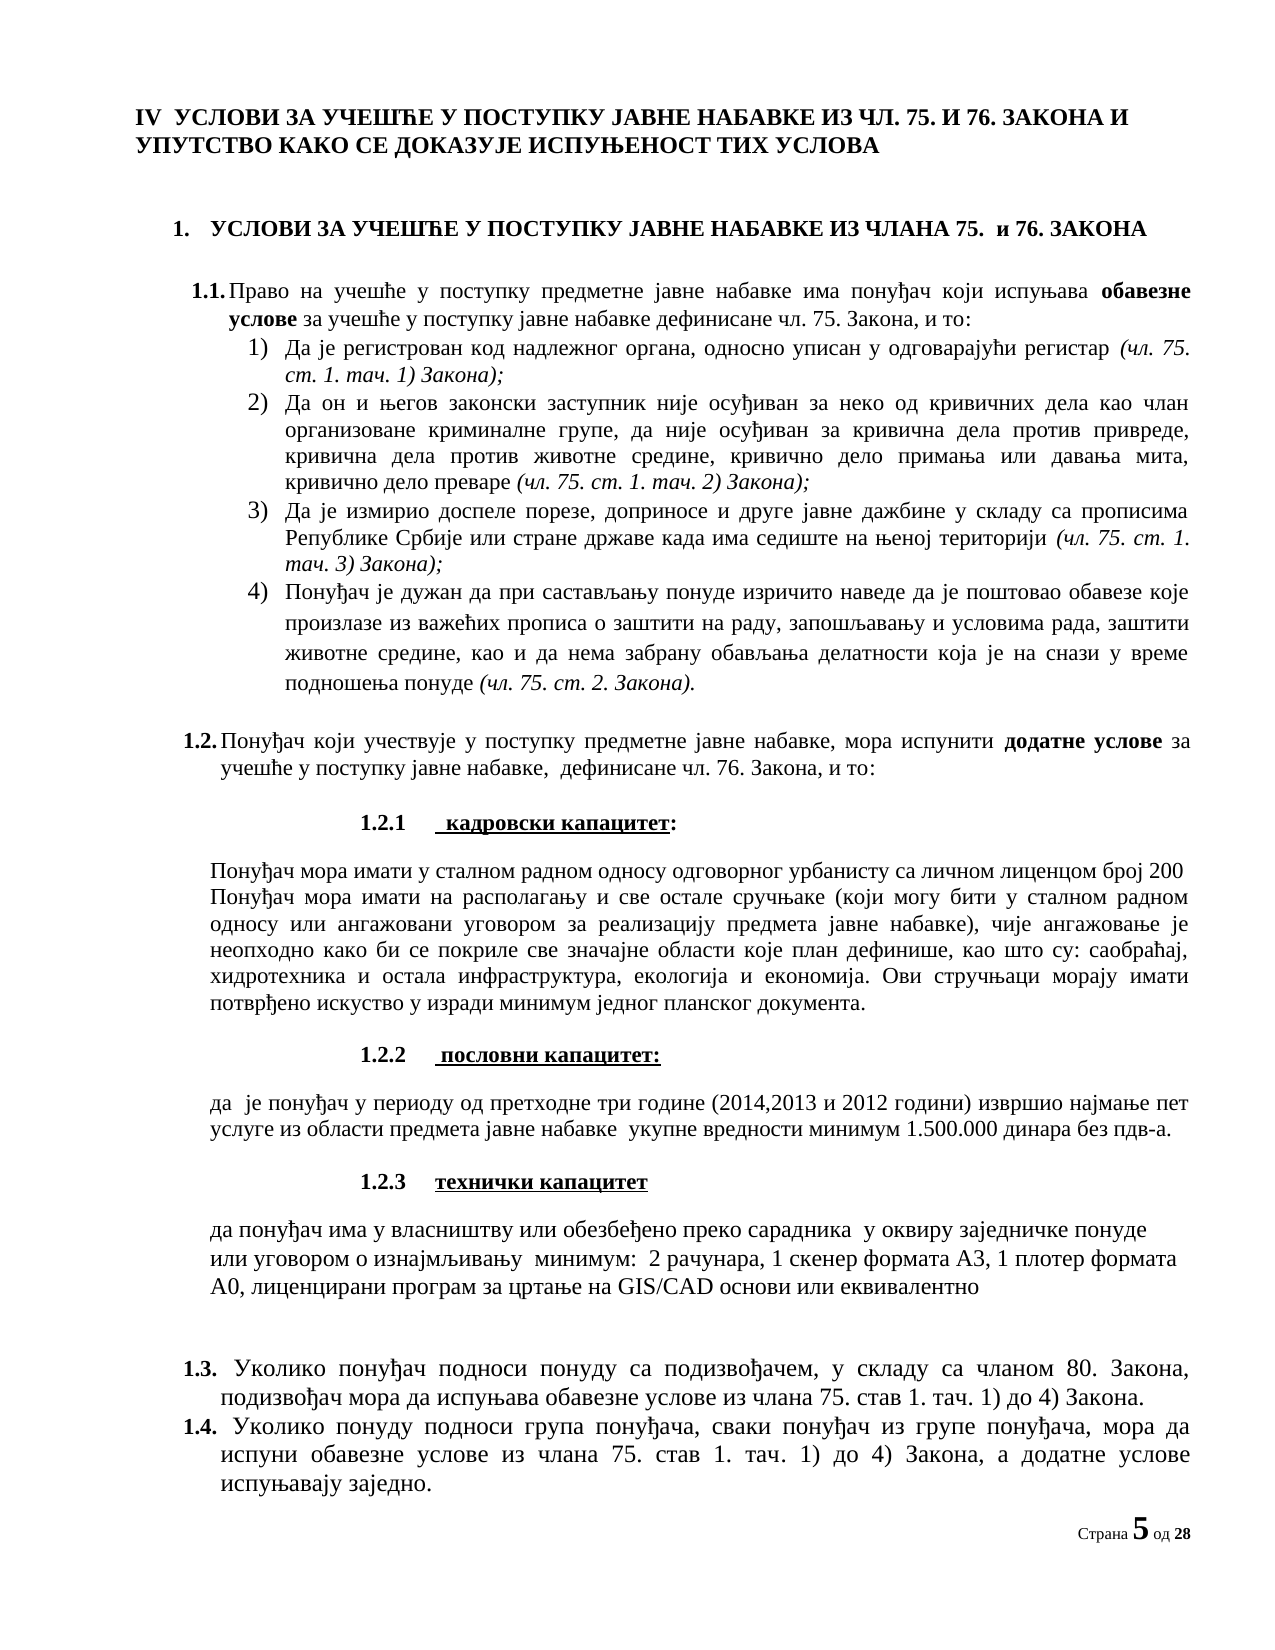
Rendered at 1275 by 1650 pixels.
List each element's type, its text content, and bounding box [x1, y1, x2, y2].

text IV УСЛОВИ ЗА УЧЕШЋЕ У ПОСТУПКУ ЈАВНЕ НАБАВКЕ ИЗ ЧЛ. 75. И 76. ЗАКОНА И УПУТСТВО КАКО СЕ ДОКАЗУЈЕ ИСПУЊЕНОСТ ТИХ УСЛОВА [135, 103, 1191, 159]
text Понуђач мора имати на располагању и све остале сручњаке (који могу бити у сталном радном односу или ангажовани уговором за реализацију предмета јавне набавке), чије ангажовање је неопходно како би се покриле све значајне области које план дефинише, као што су: саобраћај, хидротехника и остала инфраструктура, екологија и економија. Ови стручњаци морају имати потврђено искуство у изради минимум једног планског документа. [210, 883, 1191, 1015]
list Уколико понуђач подноси понуду са подизвођачем, у складу са чланом 80. Закона, подизвођач мора да испуњава обавезне услове из члана 75. став 1. тач. 1) до 4) Закона. [183, 1353, 1191, 1411]
text да понуђач има у власништву или обезбеђено преко сарадника у оквиру заједничке понуде или уговором о изнајмљивању минимум: 2 рачунара, 1 скенер формата А3, 1 плотер формата А0, лиценцирани програм за цртање на GIS/CAD основи или еквивалентно [210, 1215, 1191, 1299]
list Да он и његов законски заступник није осуђиван за неко од кривичних дела као члан организоване криминалне групе, да није осуђиван за кривична дела против привреде, кривична дела против животне средине, кривично дело примања или давања мита, кривично дело преваре (чл. 75. ст. 1. тач. 2) Закона); [247, 387, 1191, 495]
list технички капацитет [360, 1168, 1191, 1194]
text Понуђач мора имати у сталном радном односу одговорног урбанисту са личном лиценцом број 200 [210, 857, 1191, 883]
list Понуђач који учествује у поступку предметне јавне набавке, мора испунити додатне услове за учешће у поступку јавне набавке, дефинисане чл. 76. Закона, и то: [183, 727, 1191, 780]
list Понуђач је дужан да при састављању понуде изричито наведе да је поштовао обавезе које произлазе из важећих прописа о заштити на раду, запошљавању и условима рада, заштити животне средине, као и да нема забрану обављања делатности која је на снази у време подношења понуде (чл. 75. ст. 2. Закона). [247, 576, 1191, 696]
list Право на учешће у поступку предметне јавне набавке има понуђач који испуњава обавезне услове за учешће у поступку јавне набавке дефинисане чл. 75. Закона, и то: [191, 277, 1191, 332]
list пословни капацитет: [360, 1042, 1191, 1068]
text да је понуђач у периоду од претходне три године (2014,2013 и 2012 години) извршио најмање пет услуге из области предмета јавне набавке укупне вредности минимум 1.500.000 динара без пдв-а. [210, 1089, 1191, 1141]
list Да је измирио доспеле порезе, доприносе и друге јавне дажбине у складу са прописима Републике Србије или стране државе када има седиште на њеној територији (чл. 75. ст. 1. тач. 3) Закона); [247, 495, 1191, 576]
list Уколико понуду подноси група понуђача, сваки понуђач из групе понуђача, мора да испуни обавезне услове из члана 75. став 1. тач. 1) до 4) Закона, а додатне услове испуњавају заједно. [183, 1411, 1191, 1497]
list кадровски капацитет: [360, 808, 1191, 836]
list УСЛОВИ ЗА УЧЕШЋЕ У ПОСТУПКУ ЈАВНЕ НАБАВКЕ ИЗ ЧЛАНА 75. и 76. ЗАКОНА [172, 215, 1191, 241]
list Да је регистрован код надлежног органа, односно уписан у одговарајући регистар (чл. 75. ст. 1. тач. 1) Закона); [247, 332, 1191, 387]
